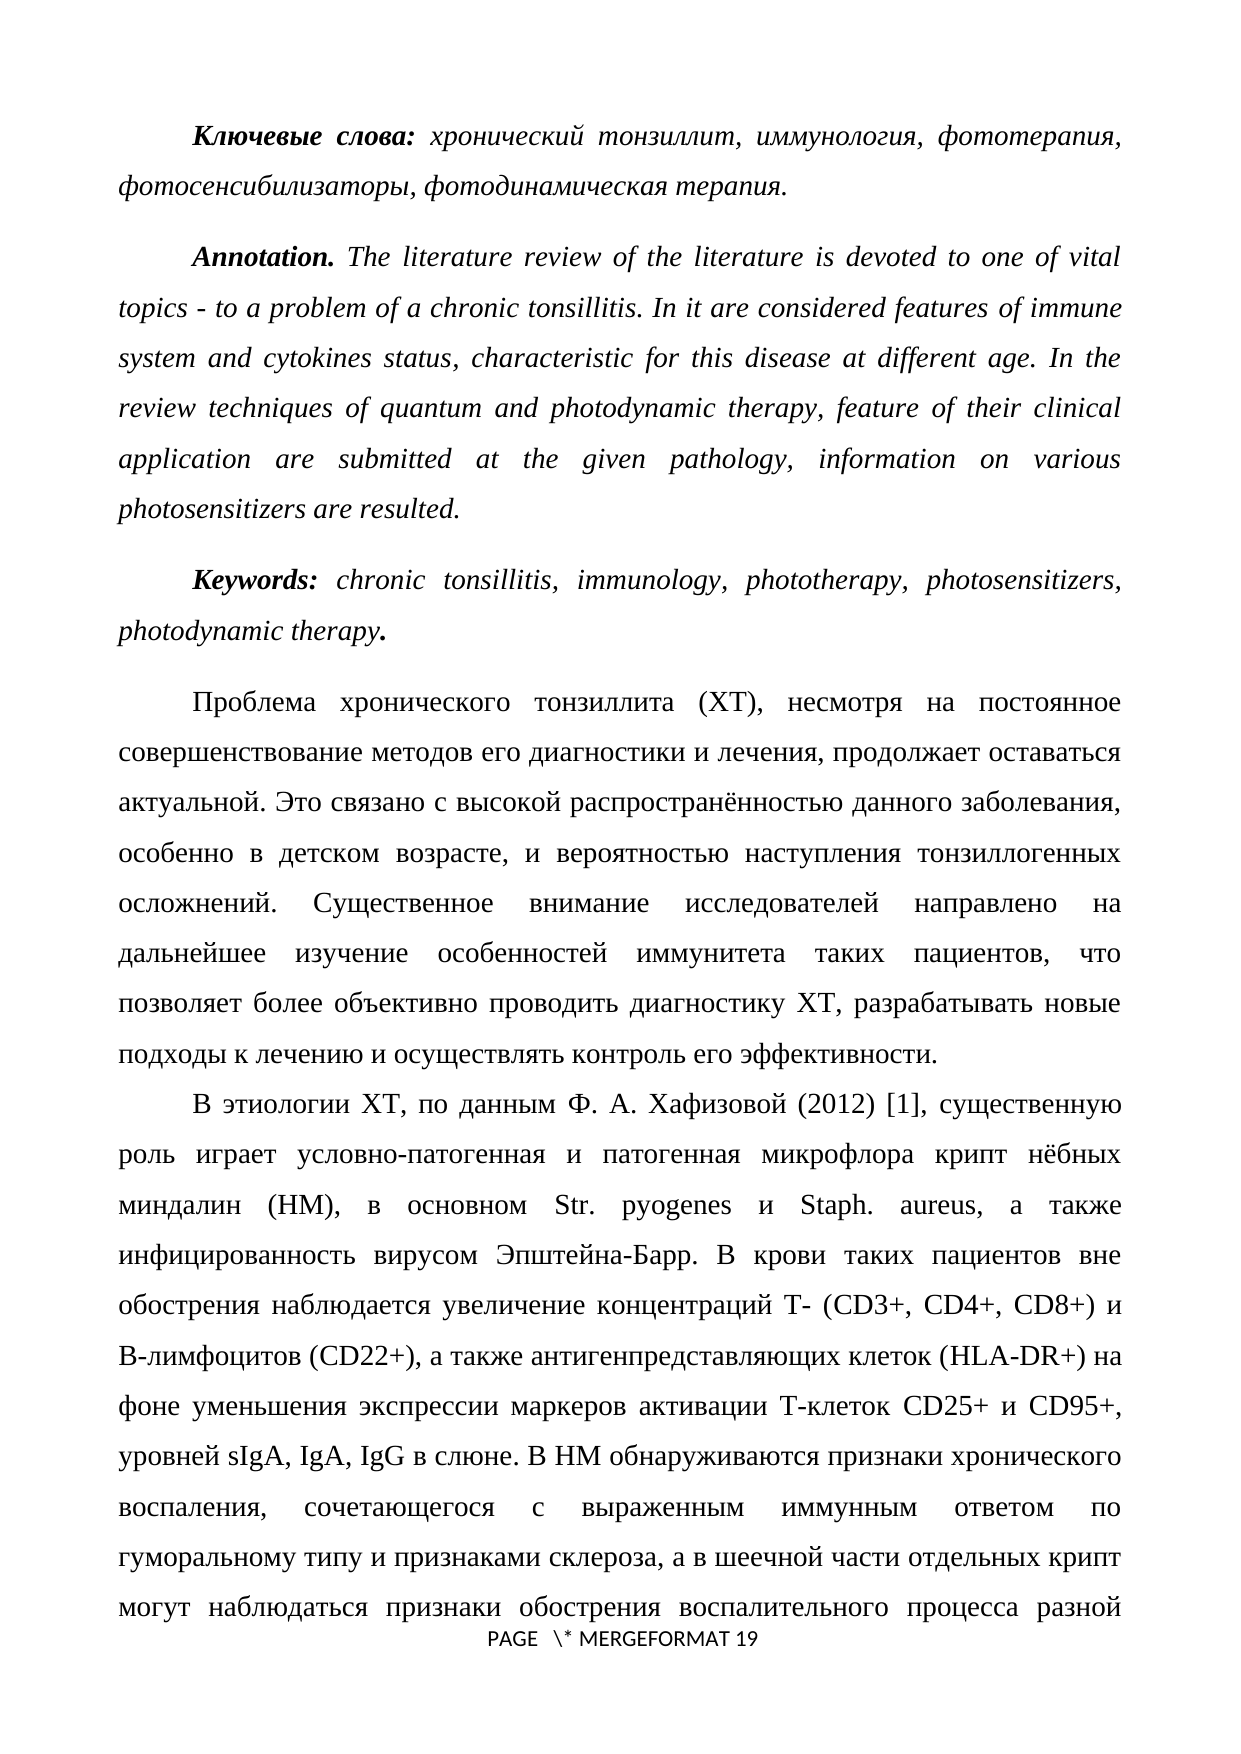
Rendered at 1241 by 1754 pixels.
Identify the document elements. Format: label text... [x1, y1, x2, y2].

text Проблема хронического тонзиллита (ХТ), несмотря на постоянное совершенствование методов его диагностики и лечения, продолжает оставаться актуальной. Это связано с высокой распространённостью данного заболевания, особенно в детском возрасте, и вероятностью наступления тонзиллогенных осложнений. Существенное внимание исследователей направлено на дальнейшее изучение особенностей иммунитета таких пациентов, что позволяет более объективно проводить диагностику ХТ, разрабатывать новые подходы к лечению и осуществлять контроль его эффективности. [118, 684, 1122, 1069]
text Ключевые слова: хронический тонзиллит, иммунология, фототерапия, фотосенсибилизаторы, фотодинамическая терапия. [118, 118, 1122, 202]
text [118, 1086, 1122, 1623]
text Annotation. The literature review of the literature is devoted to one of vital topics - to a problem of a chronic tonsillitis. In it are considered features of immune system and cytokines status, characteristic for this disease at different age. In the review techniques of quantum and photodynamic therapy, feature of their clinical application are submitted at the given pathology, information on various photosensitizers are resulted. [118, 239, 1122, 525]
text Keywords: chronic tonsillitis, immunology, phototherapy, photosensitizers, photodynamic therapy. [118, 562, 1122, 646]
